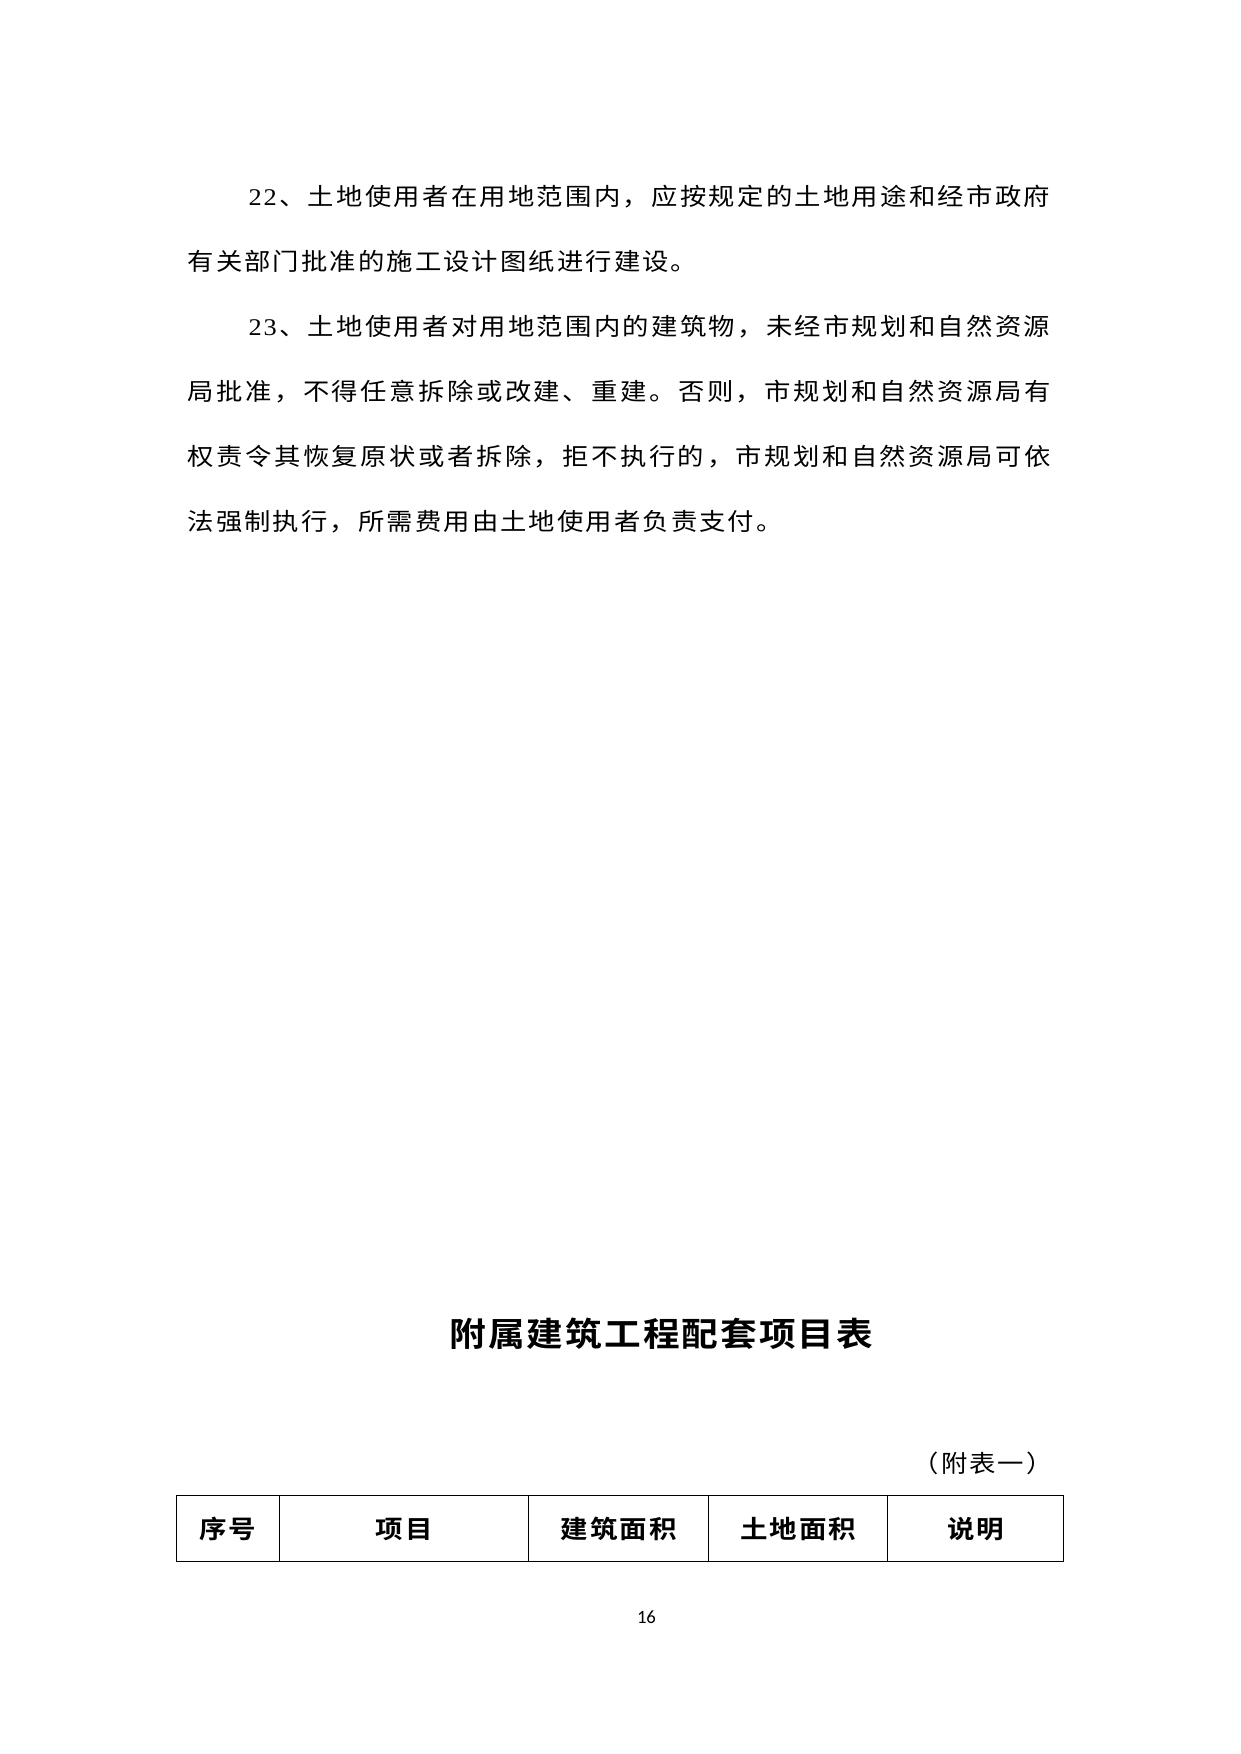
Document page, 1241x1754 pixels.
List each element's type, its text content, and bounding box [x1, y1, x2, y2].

table_header 建筑面积（m2） [529, 1496, 708, 1561]
text 附属建筑工程配套项目表 [187, 1299, 1053, 1364]
text 22、土地使用者在用地范围内，应按规定的土地用途和经市政府有关部门批准的施工设计图纸进行建设。 [187, 162, 1053, 292]
table_header 序号 [177, 1496, 279, 1561]
table_header 项目 [280, 1496, 528, 1561]
table_header 说明 [888, 1496, 1063, 1561]
table_header 土地面积（m2） [709, 1496, 887, 1561]
text （附表一） [187, 1429, 1053, 1494]
text 23、土地使用者对用地范围内的建筑物，未经市规划和自然资源局批准，不得任意拆除或改建、重建。否则，市规划和自然资源局有权责令其恢复原状或者拆除，拒不执行的，市规划和自然资源局可依法强制执行，所需费用由土地使用者负责支付。 [187, 292, 1053, 552]
